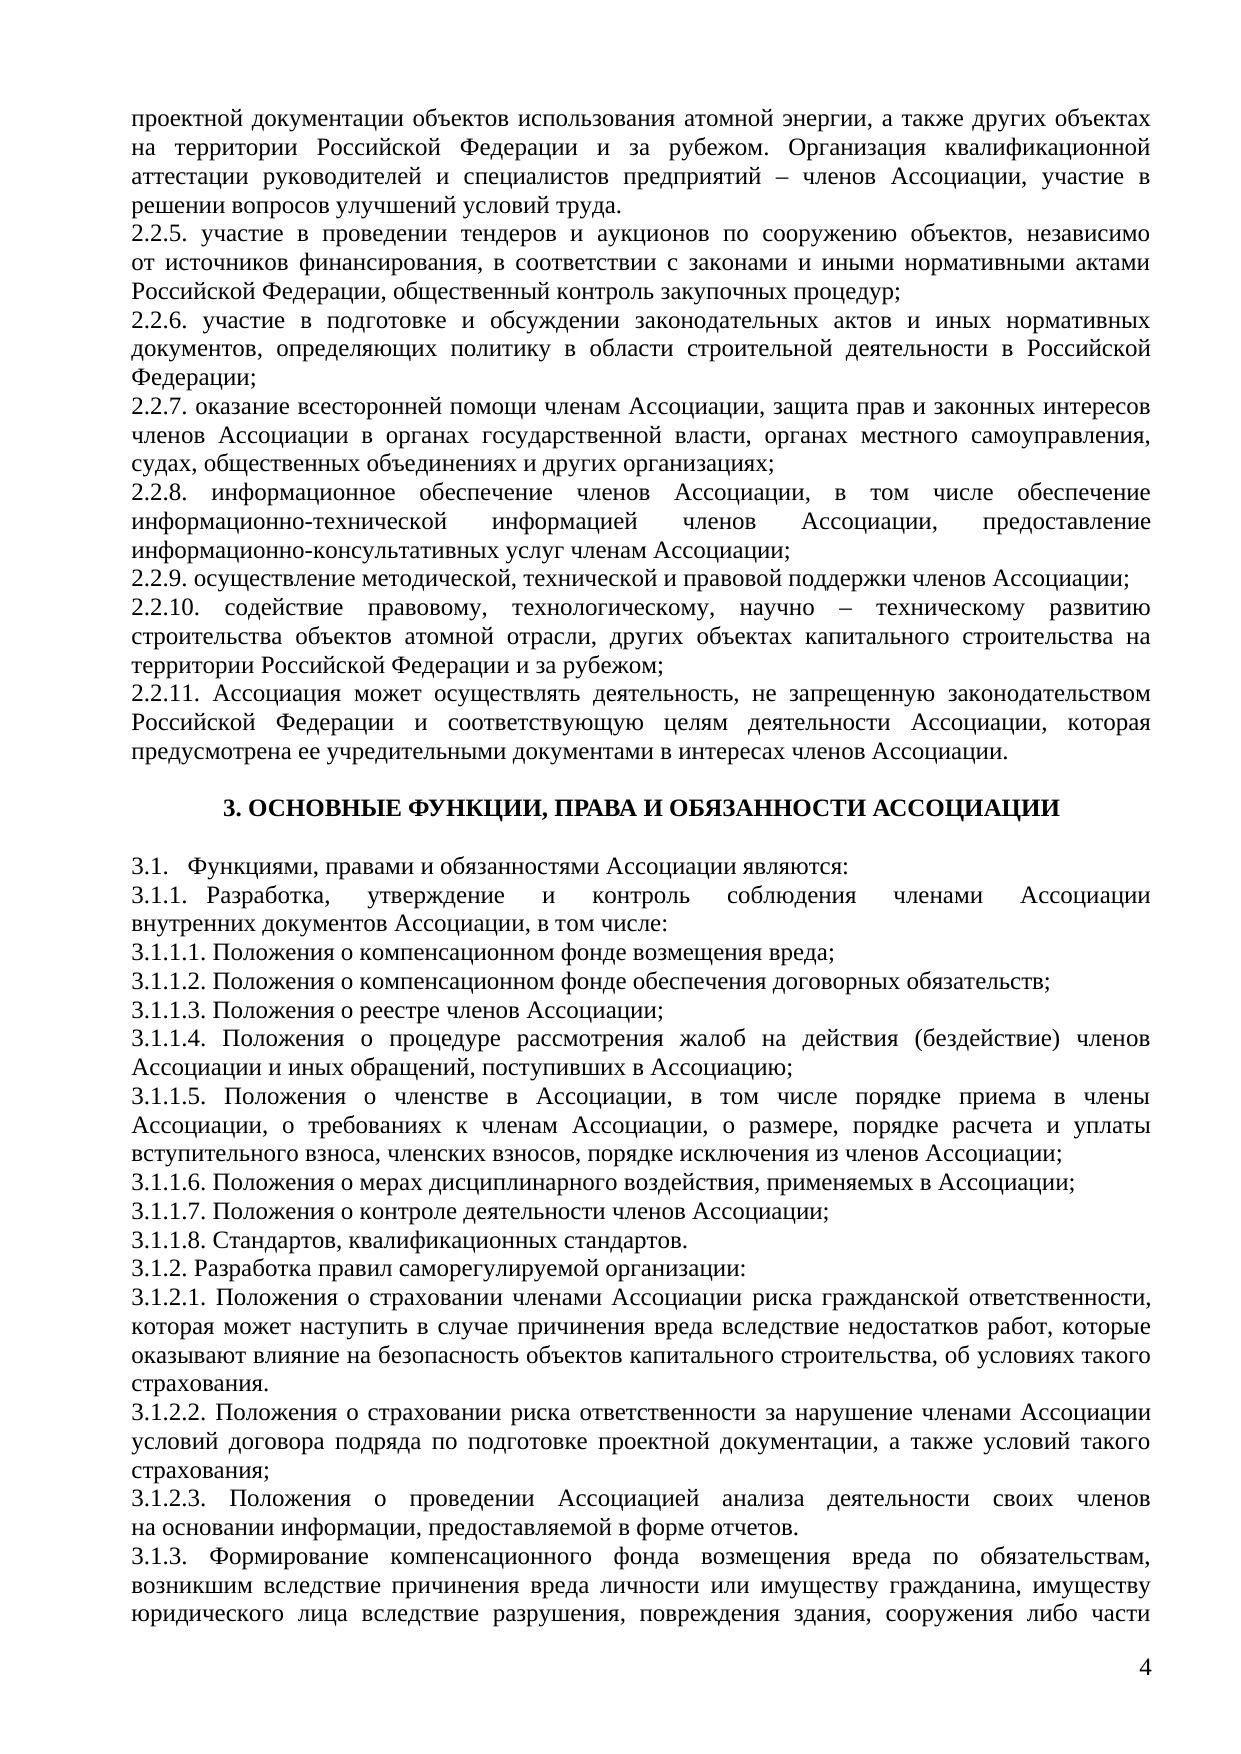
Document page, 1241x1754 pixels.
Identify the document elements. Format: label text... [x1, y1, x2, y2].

text 2.2.10. содействие правовому, технологическому, научно – техническому развитию строительства объектов атомной отрасли, других объектах капитального строительства на территории Российской Федерации и за рубежом; [131, 592, 1152, 678]
text 3.1.1.7. Положения о контроле деятельности членов Ассоциации; [131, 1196, 1152, 1225]
text 2.2.6. участие в подготовке и обсуждении законодательных актов и иных нормативных документов, определяющих политику в области строительной деятельности в Российской Федерации; [131, 305, 1152, 391]
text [131, 103, 1152, 218]
list 3.1.1.1. Положения о компенсационном фонде возмещения вреда; [131, 937, 1152, 966]
text 3.1.2.2. Положения о страховании риска ответственности за нарушение членами Ассоциации условий договора подряда по подготовке проектной документации, а также условий такого страхования; [131, 1397, 1152, 1483]
text 3.1.1.5. Положения о членстве в Ассоциации, в том числе порядке приема в члены Ассоциации, о требованиях к членам Ассоциации, о размере, порядке расчета и уплаты вступительного взноса, членских взносов, порядке исключения из членов Ассоциации; [131, 1081, 1152, 1167]
subtitle 3. ОСНОВНЫЕ ФУНКЦИИ, ПРАВА И ОБЯЗАННОСТИ АССОЦИАЦИИ [131, 793, 1152, 822]
text 3.1.2.3. Положения о проведении Ассоциацией анализа деятельности своих членов на основании информации, предоставляемой в форме отчетов. [131, 1483, 1152, 1541]
text 2.2.7. оказание всесторонней помощи членам Ассоциации, защита прав и законных интересов членов Ассоциации в органах государственной власти, органах местного самоуправления, судах, общественных объединениях и других организациях; [131, 391, 1152, 477]
text 2.2.8. информационное обеспечение членов Ассоциации, в том числе обеспечение информационно-технической информацией членов Ассоциации, предоставление информационно-консультативных услуг членам Ассоциации; [131, 477, 1152, 563]
text 3.1.2.1. Положения о страховании членами Ассоциации риска гражданской ответственности, которая может наступить в случае причинения вреда вследствие недостатков работ, которые оказывают влияние на безопасность объектов капитального строительства, об условиях такого страхования. [131, 1282, 1152, 1397]
text 3.1.1.6. Положения о мерах дисциплинарного воздействия, применяемых в Ассоциации; [131, 1167, 1152, 1196]
list Функциями, правами и обязанностями Ассоциации являются: [131, 851, 1152, 880]
text 3.1.1.3. Положения о реестре членов Ассоциации; [131, 995, 1152, 1023]
list Разработка, утверждение и контроль соблюдения членами Ассоциации внутренних документов Ассоциации, в том числе: [131, 880, 1152, 937]
text 2.2.9. осуществление методической, технической и правовой поддержки членов Ассоциации; [131, 563, 1152, 592]
text 3.1.1.8. Стандартов, квалификационных стандартов. [131, 1225, 1152, 1253]
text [131, 1541, 1152, 1627]
text 3.1.1.2. Положения о компенсационном фонде обеспечения договорных обязательств; [131, 966, 1152, 995]
text 3.1.2. Разработка правил саморегулируемой организации: [131, 1253, 1152, 1282]
text 3.1.1.4. Положения о процедуре рассмотрения жалоб на действия (бездействие) членов Ассоциации и иных обращений, поступивших в Ассоциацию; [131, 1023, 1152, 1081]
text 2.2.5. участие в проведении тендеров и аукционов по сооружению объектов, независимо от источников финансирования, в соответствии с законами и иными нормативными актами Российской Федерации, общественный контроль закупочных процедур; [131, 218, 1152, 305]
text 2.2.11. Ассоциация может осуществлять деятельность, не запрещенную законодательством Российской Федерации и соответствующую целям деятельности Ассоциации, которая предусмотрена ее учредительными документами в интересах членов Ассоциации. [131, 678, 1152, 765]
